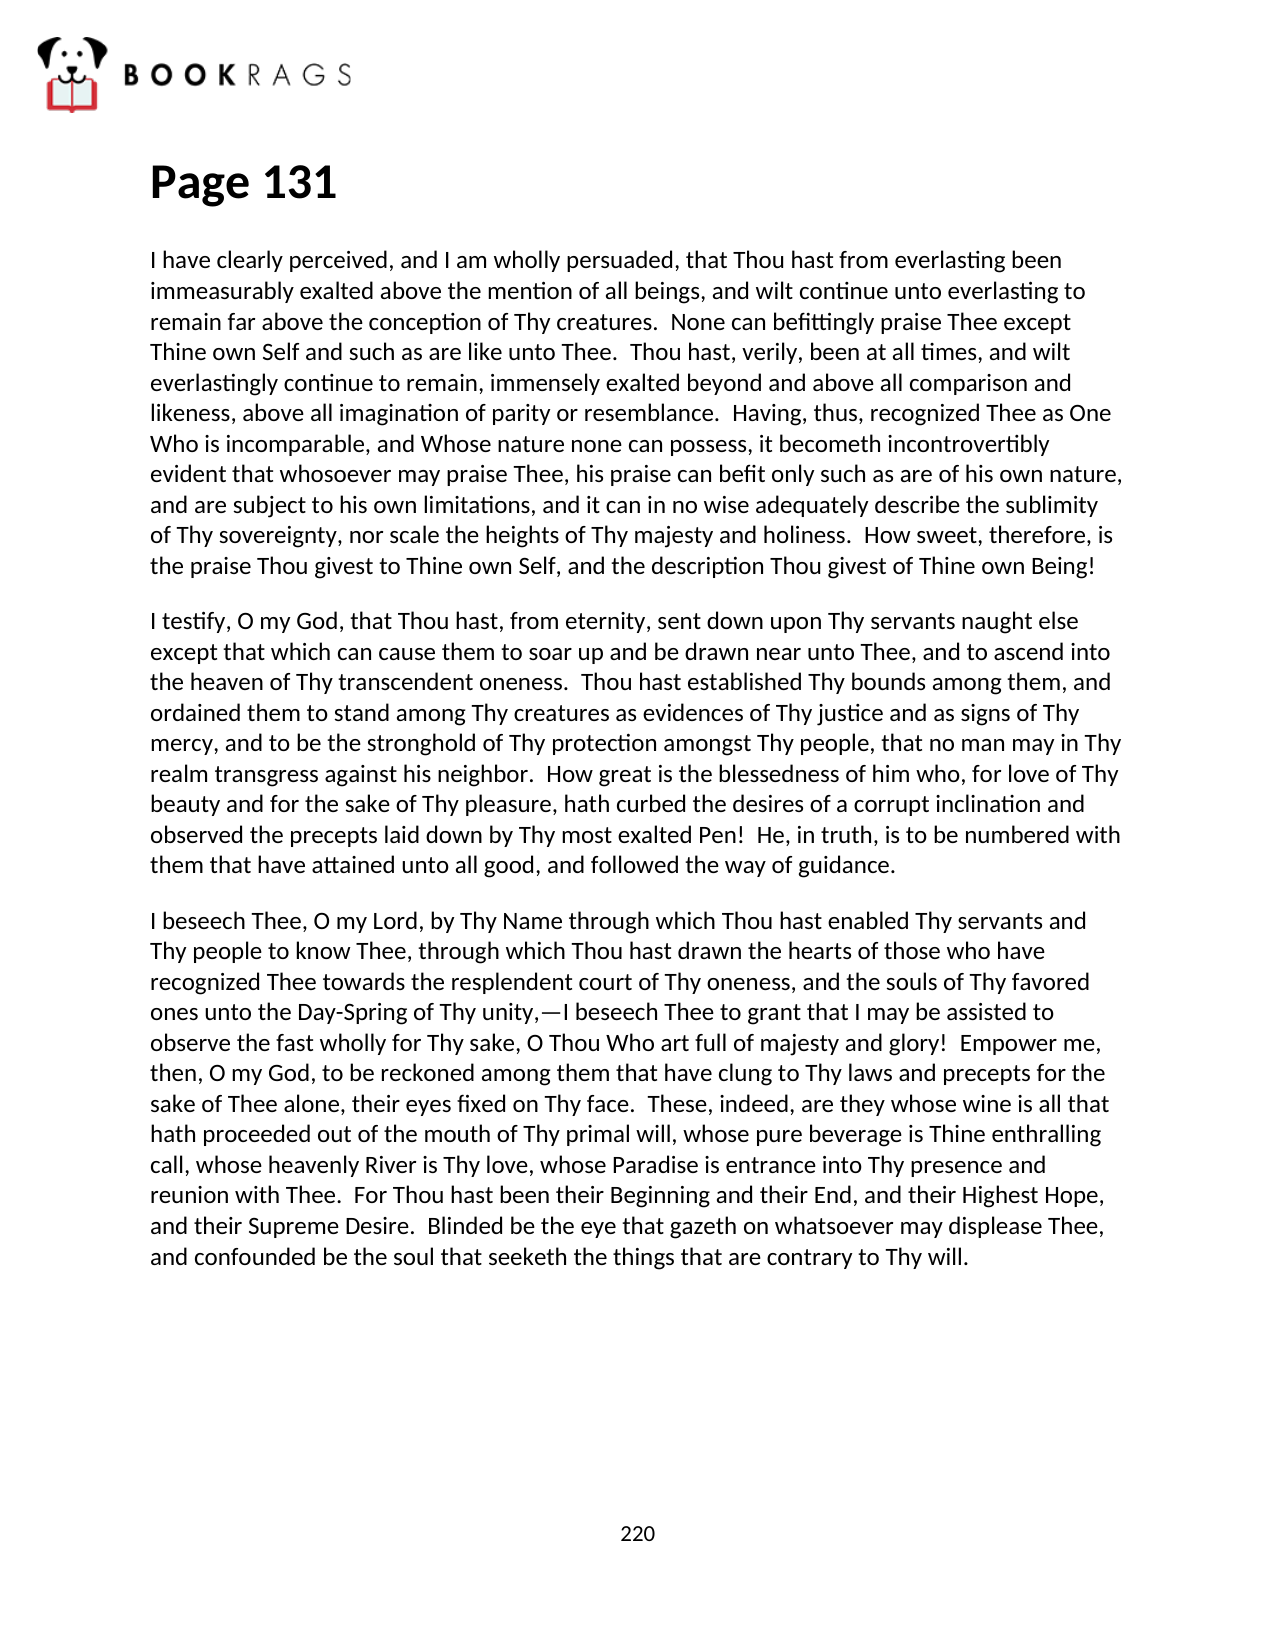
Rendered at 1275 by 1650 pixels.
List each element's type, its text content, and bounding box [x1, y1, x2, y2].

text I have clearly perceived, and I am wholly persuaded, that Thou hast from everlasting been immeasurably exalted above the mention of all beings, and wilt continue unto everlasting to remain far above the conception of Thy creatures. None can befittingly praise Thee except Thine own Self and such as are like unto Thee. Thou hast, verily, been at all times, and wilt everlastingly continue to remain, immensely exalted beyond and above all comparison and likeness, above all imagination of parity or resemblance. Having, thus, recognized Thee as One Who is incomparable, and Whose nature none can possess, it becometh incontrovertibly evident that whosoever may praise Thee, his praise can befit only such as are of his own nature, and are subject to his own limitations, and it can in no wise adequately describe the sublimity of Thy sovereignty, nor scale the heights of Thy majesty and holiness. How sweet, therefore, is the praise Thou givest to Thine own Self, and the description Thou givest of Thine own Being! [150, 244, 1125, 580]
text I beseech Thee, O my Lord, by Thy Name through which Thou hast enabled Thy servants and Thy people to know Thee, through which Thou hast drawn the hearts of those who have recognized Thee towards the resplendent court of Thy oneness, and the souls of Thy favored ones unto the Day-Spring of Thy unity,—­I beseech Thee to grant that I may be assisted to observe the fast wholly for Thy sake, O Thou Who art full of majesty and glory! Empower me, then, O my God, to be reckoned among them that have clung to Thy laws and precepts for the sake of Thee alone, their eyes fixed on Thy face. These, indeed, are they whose wine is all that hath proceeded out of the mouth of Thy primal will, whose pure beverage is Thine enthralling call, whose heavenly River is Thy love, whose Paradise is entrance into Thy presence and reunion with Thee. For Thou hast been their Beginning and their End, and their Highest Hope, and their Supreme Desire. Blinded be the eye that gazeth on whatsoever may displease Thee, and confounded be the soul that seeketh the things that are contrary to Thy will. [150, 905, 1125, 1271]
text I testify, O my God, that Thou hast, from eternity, sent down upon Thy servants naught else except that which can cause them to soar up and be drawn near unto Thee, and to ascend into the heaven of Thy transcendent oneness. Thou hast established Thy bounds among them, and ordained them to stand among Thy creatures as evidences of Thy justice and as signs of Thy mercy, and to be the stronghold of Thy protection amongst Thy people, that no man may in Thy realm transgress against his neighbor. How great is the blessedness of him who, for love of Thy beauty and for the sake of Thy pleasure, hath curbed the desires of a corrupt inclination and observed the precepts laid down by Thy most exalted Pen! He, in truth, is to be numbered with them that have attained unto all good, and followed the way of guidance. [150, 605, 1125, 880]
picture [37, 37, 351, 113]
text Page 131 [150, 150, 1125, 211]
